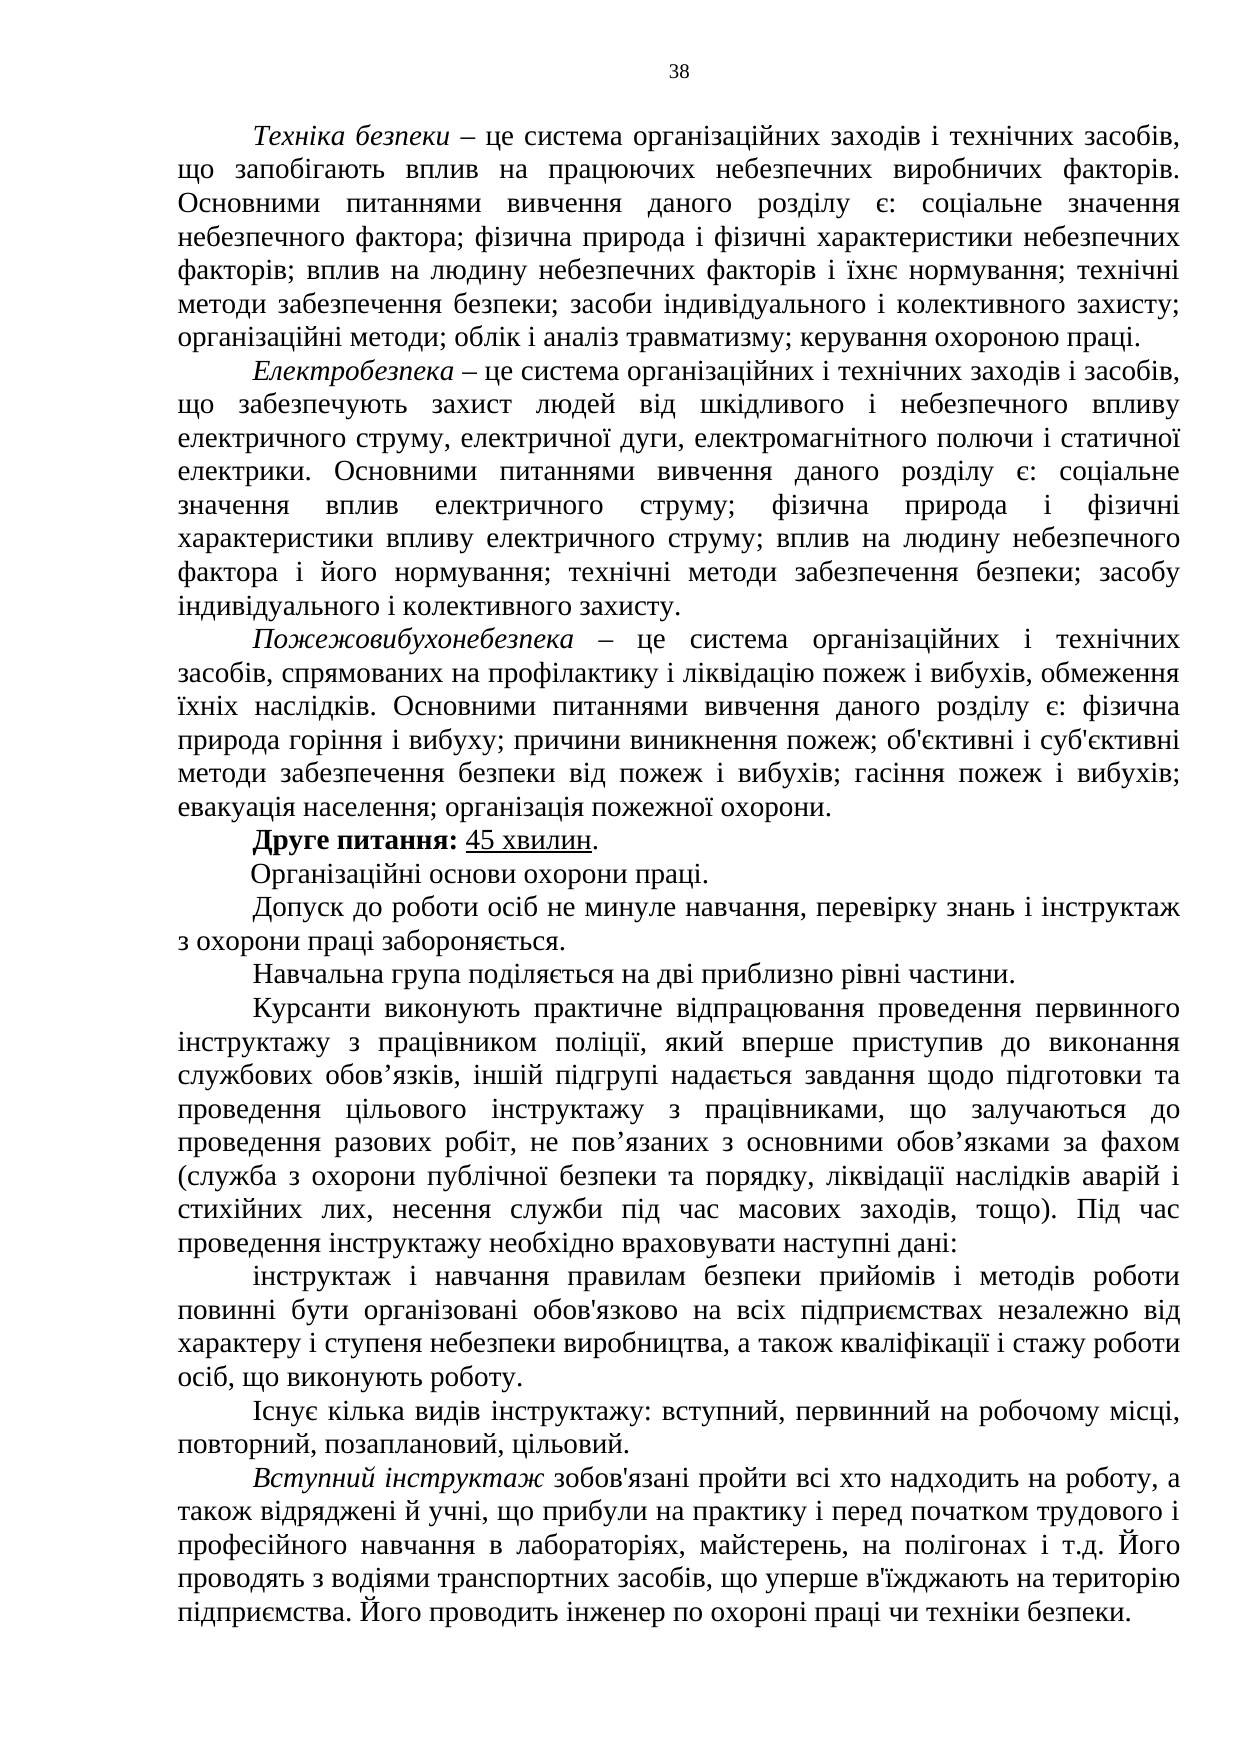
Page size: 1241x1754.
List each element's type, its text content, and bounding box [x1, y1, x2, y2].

text Навчальна група поділяється на дві приблизно рівні частини. [177, 957, 1181, 990]
text Техніка безпеки – це система організаційних заходів і технічних засобів, що запобігають вплив на працюючих небезпечних виробничих факторів. Основними питаннями вивчення даного розділу є: соціальне значення небезпечного фактора; фізична природа і фізичні характеристики небезпечних факторів; вплив на людину небезпечних факторів і їхнє нормування; технічні методи забезпечення безпеки; засоби індивідуального і колективного захисту; організаційні методи; облік і аналіз травматизму; керування охороною праці. [177, 118, 1181, 353]
text Допуск до роботи осіб не минуле навчання, перевірку знань і інструктаж з охорони праці забороняється. [177, 889, 1181, 957]
text Друге питання: 45 хвилин. [177, 822, 1181, 856]
text Організаційні основи охорони праці. [177, 856, 1181, 889]
text Електробезпека – це система організаційних і технічних заходів і засобів, що забезпечують захист людей від шкідливого і небезпечного впливу електричного струму, електричної дуги, електромагнітного полючи і статичної електрики. Основними питаннями вивчення даного розділу є: соціальне значення вплив електричного струму; фізична природа і фізичні характеристики впливу електричного струму; вплив на людину небезпечного фактора і його нормування; технічні методи забезпечення безпеки; засобу індивідуального і колективного захисту. [177, 353, 1181, 621]
text Вступний інструктаж зобов'язані пройти всі хто надходить на роботу, а також відряджені й учні, що прибули на практику і перед початком трудового і професійного навчання в лабораторіях, майстерень, на полігонах і т.д. Його проводять з водіями транспортних засобів, що уперше в'їжджають на територію підприємства. Його проводить інженер по охороні праці чи техніки безпеки. [177, 1460, 1181, 1627]
text Існує кілька видів інструктажу: вступний, первинний на робочому місці, повторний, позаплановий, цільовий. [177, 1393, 1181, 1460]
text Курсанти виконують практичне відпрацювання проведення первинного інструктажу з працівником поліції, який вперше приступив до виконання службових обов’язків, іншій підгрупі надається завдання щодо підготовки та проведення цільового інструктажу з працівниками, що залучаються до проведення разових робіт, не пов’язаних з основними обов’язками за фахом (служба з охорони публічної безпеки та порядку, ліквідації наслідків аварій і стихійних лих, несення служби під час масових заходів, тощо). Під час проведення інструктажу необхідно враховувати наступні дані: [177, 990, 1181, 1258]
text Пожежовибухонебезпека – це система організаційних і технічних засобів, спрямованих на профілактику і ліквідацію пожеж і вибухів, обмеження їхніх наслідків. Основними питаннями вивчення даного розділу є: фізична природа горіння і вибуху; причини виникнення пожеж; об'єктивні і суб'єктивні методи забезпечення безпеки від пожеж і вибухів; гасіння пожеж і вибухів; евакуація населення; організація пожежної охорони. [177, 621, 1181, 822]
text інструктаж і навчання правилам безпеки прийомів і методів роботи повинні бути організовані обов'язково на всіх підприємствах незалежно від характеру і ступеня небезпеки виробництва, а також кваліфікації і стажу роботи осіб, що виконують роботу. [177, 1258, 1181, 1393]
